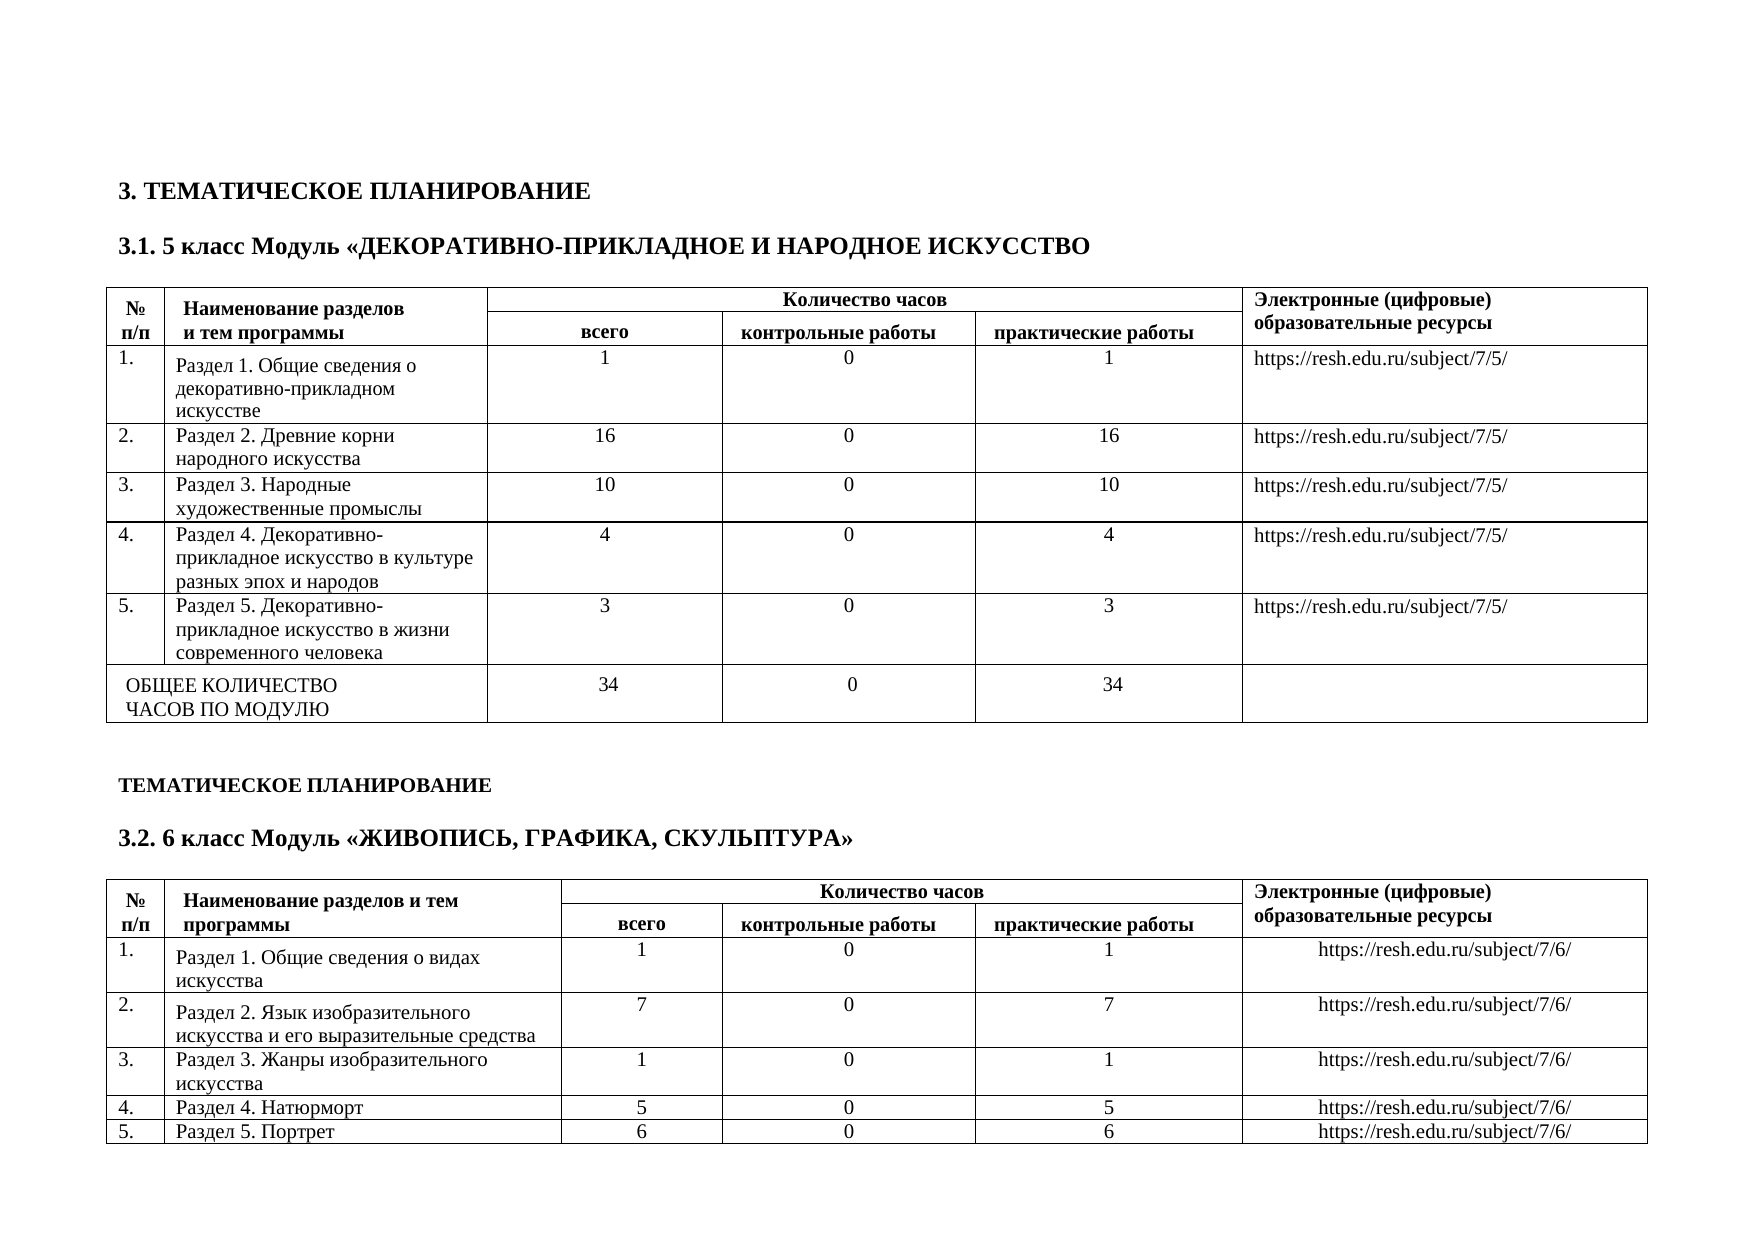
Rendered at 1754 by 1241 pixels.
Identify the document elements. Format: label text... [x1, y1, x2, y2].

table_cell https://resh.edu.ru/subject/7/5/ [1243, 523, 1647, 593]
table_cell https://resh.edu.ru/subject/7/6/ [1243, 993, 1647, 1047]
table_cell ОБЩЕЕ КОЛИЧЕСТВО ЧАСОВ ПО МОДУЛЮ [107, 665, 487, 722]
table_cell всего [562, 904, 722, 937]
table_cell 6 [562, 1120, 722, 1143]
table_cell Раздел 4. Декоративно-прикладное искусство в культуре разных эпох и народов [165, 523, 487, 593]
text ТЕМАТИЧЕСКОЕ ПЛАНИРОВАНИЕ [118, 774, 1636, 797]
table_cell 0 [723, 473, 975, 521]
table_cell 4. [107, 1096, 164, 1119]
table_cell практические работы [976, 312, 1242, 345]
table_cell 0 [723, 665, 975, 722]
table_cell 16 [488, 424, 722, 472]
table_cell 4 [488, 523, 722, 593]
table_cell https://resh.edu.ru/subject/7/5/ [1243, 346, 1647, 422]
table_cell 1 [562, 938, 722, 992]
table_cell https://resh.edu.ru/subject/7/6/ [1243, 1048, 1647, 1094]
table_cell 5 [562, 1096, 722, 1119]
table_cell 0 [723, 938, 975, 992]
table_cell 6 [976, 1120, 1242, 1143]
table_cell всего [488, 312, 722, 345]
table_cell 2. [107, 424, 164, 472]
table_cell Раздел 3. Жанры изобразительного искусства [165, 1048, 561, 1094]
table_cell [1243, 665, 1647, 722]
table_cell Раздел 5. Портрет [165, 1120, 561, 1143]
table_cell 0 [723, 1048, 975, 1094]
table_cell 0 [723, 993, 975, 1047]
table_cell 1 [976, 1048, 1242, 1094]
table_cell Раздел 3. Народные художественные промыслы [165, 473, 487, 521]
table_cell 3. [107, 473, 164, 521]
table_cell 0 [723, 424, 975, 472]
table_cell Раздел 5. Декоративно-прикладное искусство в жизни современного человека [165, 594, 487, 664]
table_header Электронные (цифровые) образовательные ресурсы [1243, 880, 1647, 937]
table_cell 1 [562, 1048, 722, 1094]
table_cell 7 [976, 993, 1242, 1047]
table_cell 5 [976, 1096, 1242, 1119]
table_cell контрольные работы [723, 312, 975, 345]
table_cell 10 [976, 473, 1242, 521]
text 3.2. 6 класс Модуль «ЖИВОПИСЬ, ГРАФИКА, СКУЛЬПТУРА» [118, 824, 1636, 852]
table_header Наименование разделов и тем программы [165, 288, 487, 345]
table_cell 1 [488, 346, 722, 422]
table_header Электронные (цифровые) образовательные ресурсы [1243, 288, 1647, 345]
table_cell https://resh.edu.ru/subject/7/6/ [1243, 938, 1647, 992]
table_cell 0 [723, 346, 975, 422]
table_cell 3 [488, 594, 722, 664]
table_cell 5. [107, 594, 164, 664]
table_cell 1 [976, 938, 1242, 992]
table_cell 1. [107, 938, 164, 992]
table_cell 0 [723, 1096, 975, 1119]
table_header Наименование разделов и тем программы [165, 880, 561, 937]
table_cell Раздел 1. Общие сведения о декоративно-прикладном искусстве [165, 346, 487, 422]
text 3.1. 5 класс Модуль «ДЕКОРАТИВНО-ПРИКЛАДНОЕ И НАРОДНОЕ ИСКУССТВО [118, 232, 1636, 260]
table_cell Раздел 2. Язык изобразительного искусства и его выразительные средства [165, 993, 561, 1047]
table_cell 0 [723, 1120, 975, 1143]
table_cell https://resh.edu.ru/subject/7/6/ [1243, 1096, 1647, 1119]
table_cell контрольные работы [723, 904, 975, 937]
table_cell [1243, 1120, 1647, 1143]
table_cell 10 [488, 473, 722, 521]
table_cell Раздел 4. Натюрморт [165, 1096, 561, 1119]
table_cell 0 [723, 594, 975, 664]
text 3. ТЕМАТИЧЕСКОЕ ПЛАНИРОВАНИЕ [118, 177, 1636, 205]
table_cell 1. [107, 346, 164, 422]
table_header № п/п [107, 288, 164, 345]
table_cell 34 [488, 665, 722, 722]
table_cell 2. [107, 993, 164, 1047]
table_cell 1 [976, 346, 1242, 422]
table_cell 4. [107, 523, 164, 593]
table_cell https://resh.edu.ru/subject/7/5/ [1243, 424, 1647, 472]
table_header № п/п [107, 880, 164, 937]
table_cell практические работы [976, 904, 1242, 937]
table_header Количество часов [488, 288, 1242, 311]
table_cell 7 [562, 993, 722, 1047]
table_cell 0 [723, 523, 975, 593]
table_cell 16 [976, 424, 1242, 472]
table_cell 3. [107, 1048, 164, 1094]
table_cell Раздел 1. Общие сведения о видах искусства [165, 938, 561, 992]
table_cell 34 [976, 665, 1242, 722]
table_cell 4 [976, 523, 1242, 593]
table_cell https://resh.edu.ru/subject/7/5/ [1243, 473, 1647, 521]
table_header Количество часов [562, 880, 1242, 903]
table_cell Раздел 2. Древние корни народного искусства [165, 424, 487, 472]
table_cell 5. [107, 1120, 164, 1143]
table_cell 3 [976, 594, 1242, 664]
table_cell https://resh.edu.ru/subject/7/5/ [1243, 594, 1647, 664]
